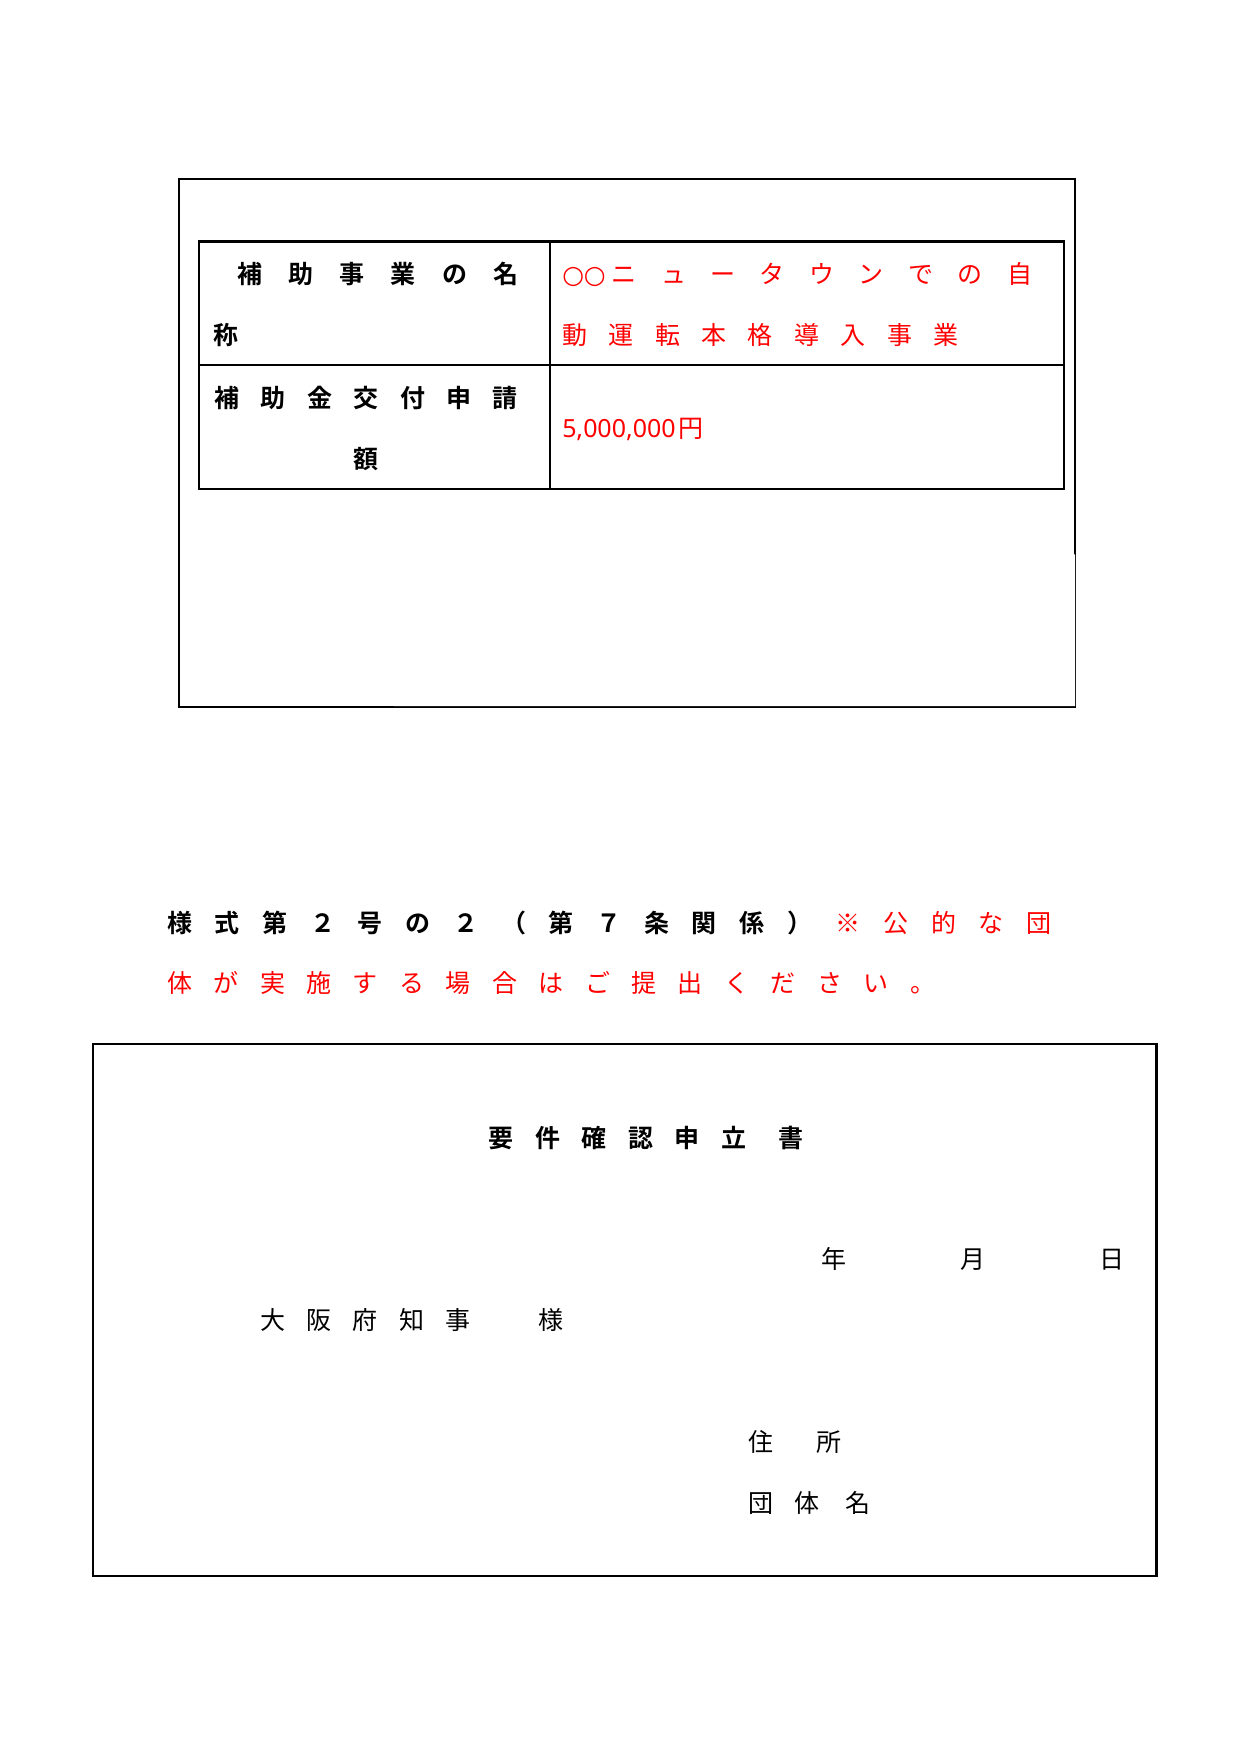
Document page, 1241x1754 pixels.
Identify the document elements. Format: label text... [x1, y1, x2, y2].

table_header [94, 1045, 1155, 1574]
text 様式第２号の２（第７条関係）※公的な団体が実施する場合はご提出ください。 [167, 891, 1073, 1012]
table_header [180, 180, 1074, 706]
